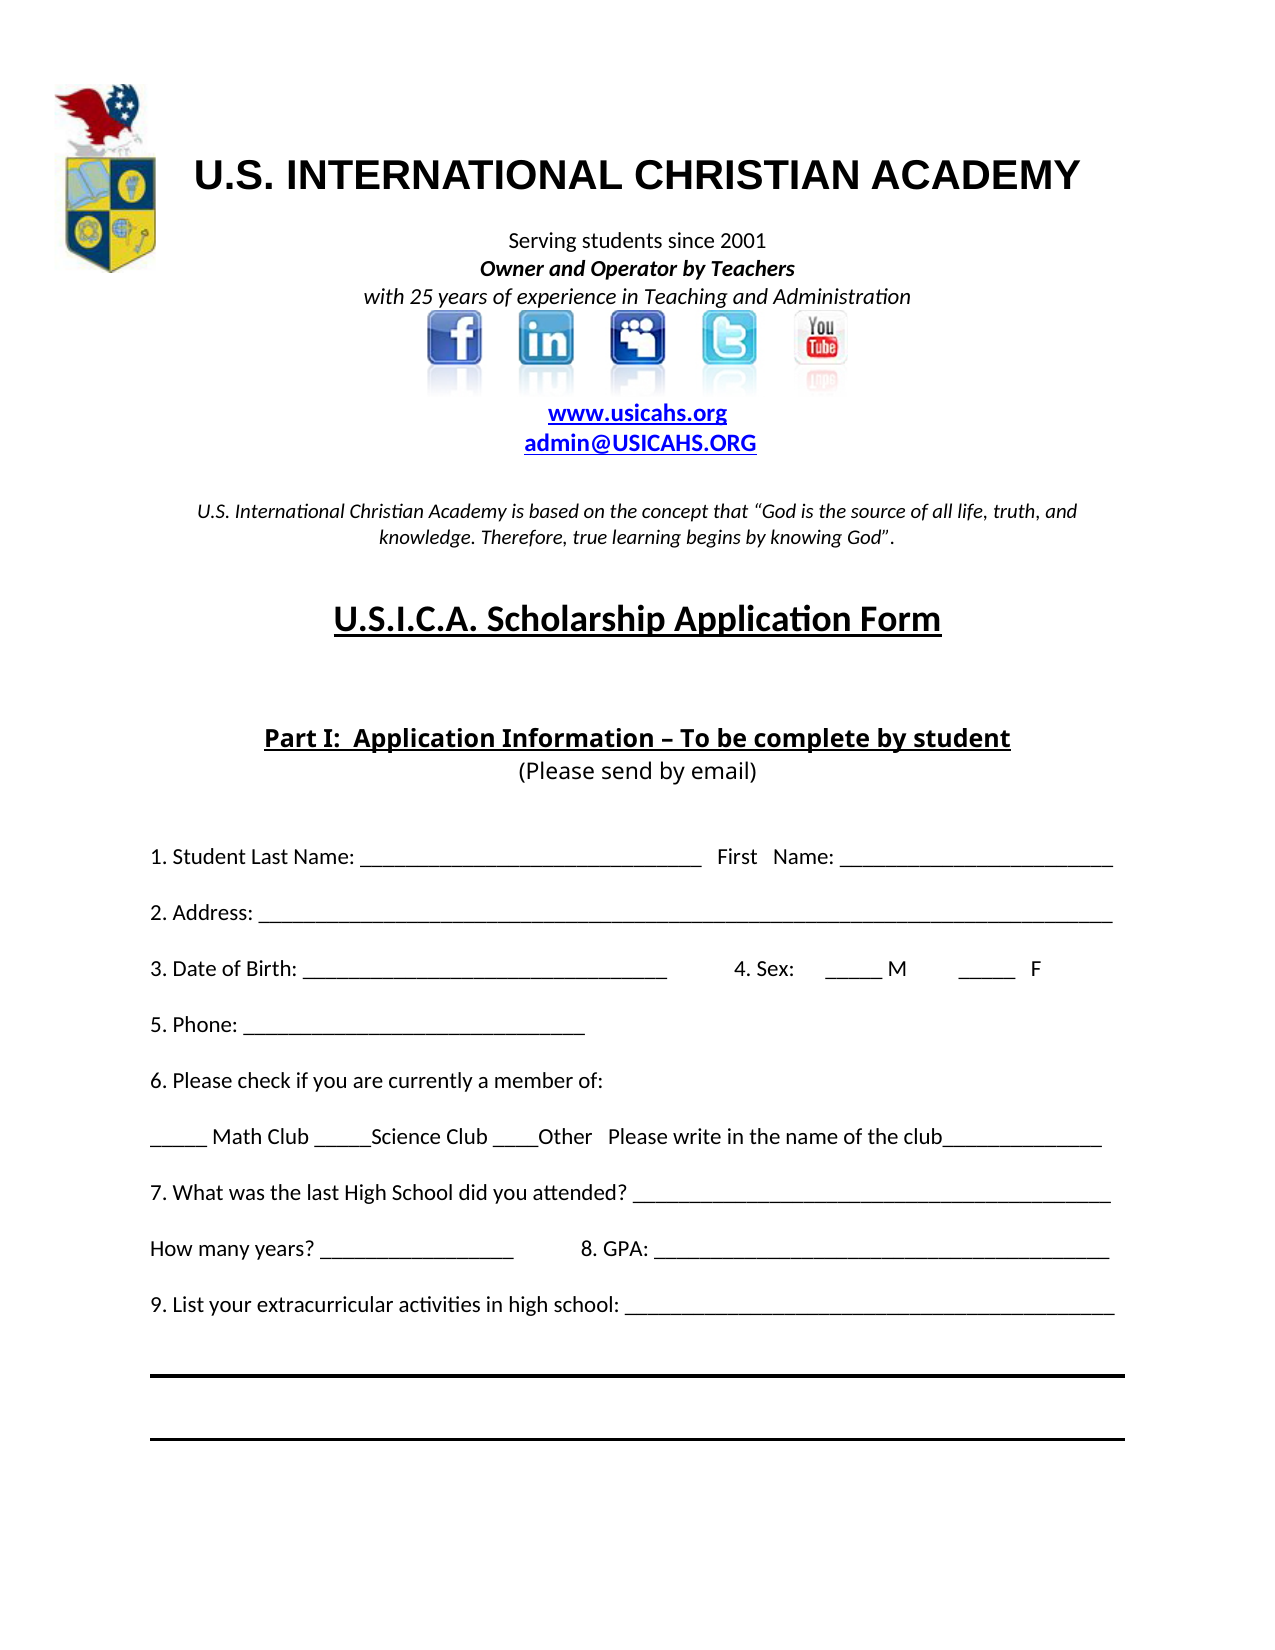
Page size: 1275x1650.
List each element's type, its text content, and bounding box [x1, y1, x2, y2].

text Serving students since 2001 [174, 226, 1125, 254]
text U.S. International Christian Academy is based on the concept that “God is the source of all life, truth, and knowledge. Therefore, true learning begins by knowing God”. [150, 499, 1125, 549]
text admin@USICAHS.ORG [150, 427, 1125, 458]
text 1. Student Last Name: ______________________________ First Name: ________________________ [150, 842, 1125, 870]
text Owner and Operator by Teachers [150, 254, 1125, 282]
text How many years? _________________ 8. GPA: ________________________________________ [150, 1234, 1125, 1262]
text with 25 years of experience in Teaching and Administration [150, 282, 1125, 310]
text 2. Address: ___________________________________________________________________________ [150, 898, 1125, 926]
text www.usicahs.org [150, 397, 1125, 427]
text Part I: Application Information – To be complete by student [150, 721, 1125, 755]
text _____ Math Club _____Science Club ____Other Please write in the name of the club______________ [150, 1122, 1125, 1150]
text 5. Phone: ______________________________ [150, 1010, 1125, 1038]
text U.S. INTERNATIONAL CHRISTIAN ACADEMY [174, 150, 1125, 198]
text (Please send by email) [150, 755, 1125, 786]
text U.S.I.C.A. Scholarship Application Form [150, 595, 1125, 641]
text 7. What was the last High School did you attended? __________________________________________ [150, 1178, 1125, 1206]
picture [427, 310, 848, 397]
text 6. Please check if you are currently a member of: [150, 1066, 1125, 1094]
picture [54, 84, 156, 273]
text 9. List your extracurricular activities in high school: ___________________________________________ [150, 1290, 1125, 1318]
text 3. Date of Birth: ________________________________ 4. Sex: _____ M _____ F [150, 954, 1125, 982]
